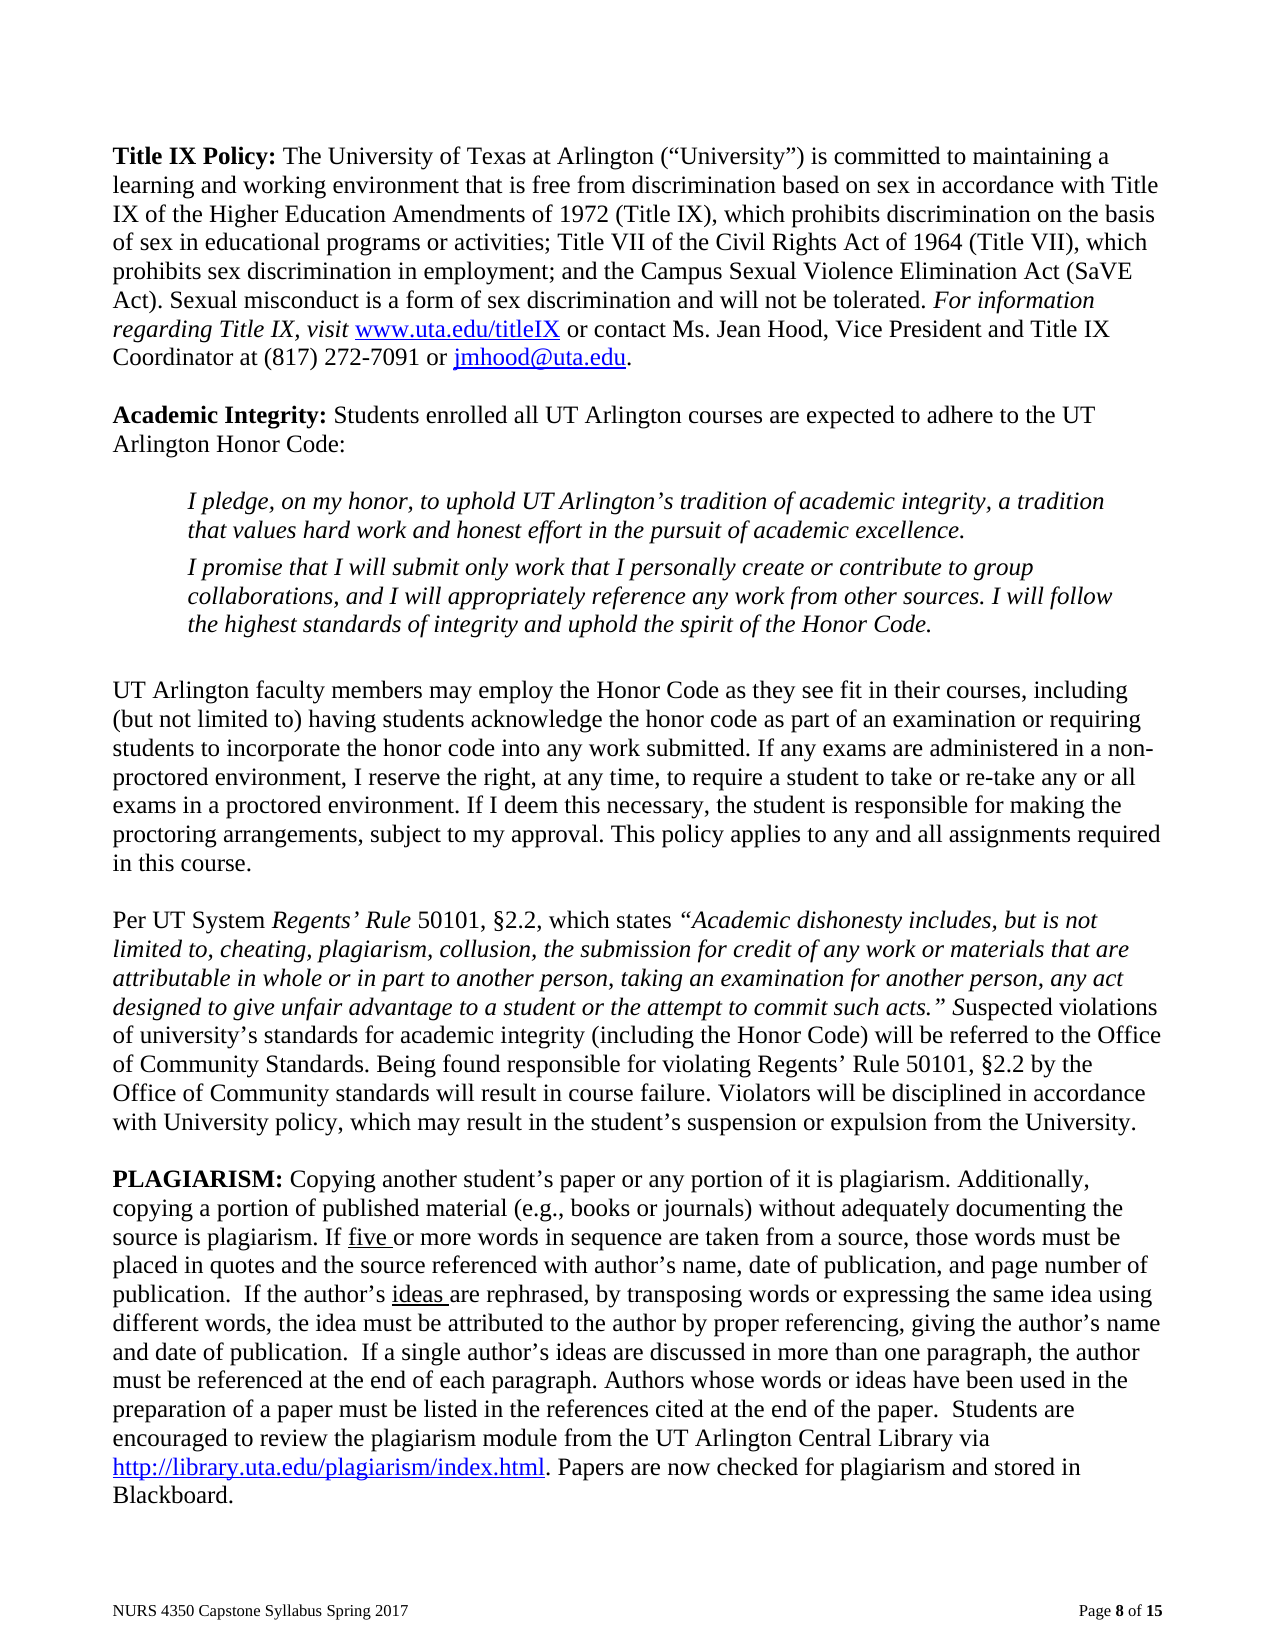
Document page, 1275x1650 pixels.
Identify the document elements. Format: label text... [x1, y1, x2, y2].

text PLAGIARISM: Copying another student’s paper or any portion of it is plagiarism. Additionally, copying a portion of published material (e.g., books or journals) without adequately documenting the source is plagiarism. If five or more words in sequence are taken from a source, those words must be placed in quotes and the source referenced with author’s name, date of publication, and page number of publication. If the author’s ideas are rephrased, by transposing words or expressing the same idea using different words, the idea must be attributed to the author by proper referencing, giving the author’s name and date of publication. If a single author’s ideas are discussed in more than one paragraph, the author must be referenced at the end of each paragraph. Authors whose words or ideas have been used in the preparation of a paper must be listed in the references cited at the end of the paper. Students are encouraged to review the plagiarism module from the UT Arlington Central Library via http://library.uta.edu/plagiarism/index.html. Papers are now checked for plagiarism and stored in Blackboard. [112, 1164, 1162, 1509]
text I pledge, on my honor, to uphold UT Arlington’s tradition of academic integrity, a tradition that values hard work and honest effort in the pursuit of academic excellence. [187, 486, 1117, 544]
text UT Arlington faculty members may employ the Honor Code as they see fit in their courses, including (but not limited to) having students acknowledge the honor code as part of an examination or requiring students to incorporate the honor code into any work submitted. If any exams are administered in a non-proctored environment, I reserve the right, at any time, to require a student to take or re-take any or all exams in a proctored environment. If I deem this necessary, the student is responsible for making the proctoring arrangements, subject to my approval. This policy applies to any and all assignments required in this course. [112, 675, 1162, 877]
text Academic Integrity: Students enrolled all UT Arlington courses are expected to adhere to the UT Arlington Honor Code: [112, 400, 1162, 457]
text I promise that I will submit only work that I personally create or contribute to group collaborations, and I will appropriately reference any work from other sources. I will follow the highest standards of integrity and uphold the spirit of the Honor Code. [187, 552, 1117, 638]
text Title IX Policy: The University of Texas at Arlington (“University”) is committed to maintaining a learning and working environment that is free from discrimination based on sex in accordance with Title IX of the Higher Education Amendments of 1972 (Title IX), which prohibits discrimination on the basis of sex in educational programs or activities; Title VII of the Civil Rights Act of 1964 (Title VII), which prohibits sex discrimination in employment; and the Campus Sexual Violence Elimination Act (SaVE Act). Sexual misconduct is a form of sex discrimination and will not be tolerated. For information regarding Title IX, visit www.uta.edu/titleIX or contact Ms. Jean Hood, Vice President and Title IX Coordinator at (817) 272-7091 or jmhood@uta.edu. [112, 141, 1162, 371]
text Per UT System Regents’ Rule 50101, §2.2, which states “Academic dishonesty includes, but is not limited to, cheating, plagiarism, collusion, the submission for credit of any work or materials that are attributable in whole or in part to another person, taking an examination for another person, any act designed to give unfair advantage to a student or the attempt to commit such acts.” Suspected violations of university’s standards for academic integrity (including the Honor Code) will be referred to the Office of Community Standards. Being found responsible for violating Regents’ Rule 50101, §2.2 by the Office of Community standards will result in course failure. Violators will be disciplined in accordance with University policy, which may result in the student’s suspension or expulsion from the University. [112, 905, 1162, 1135]
